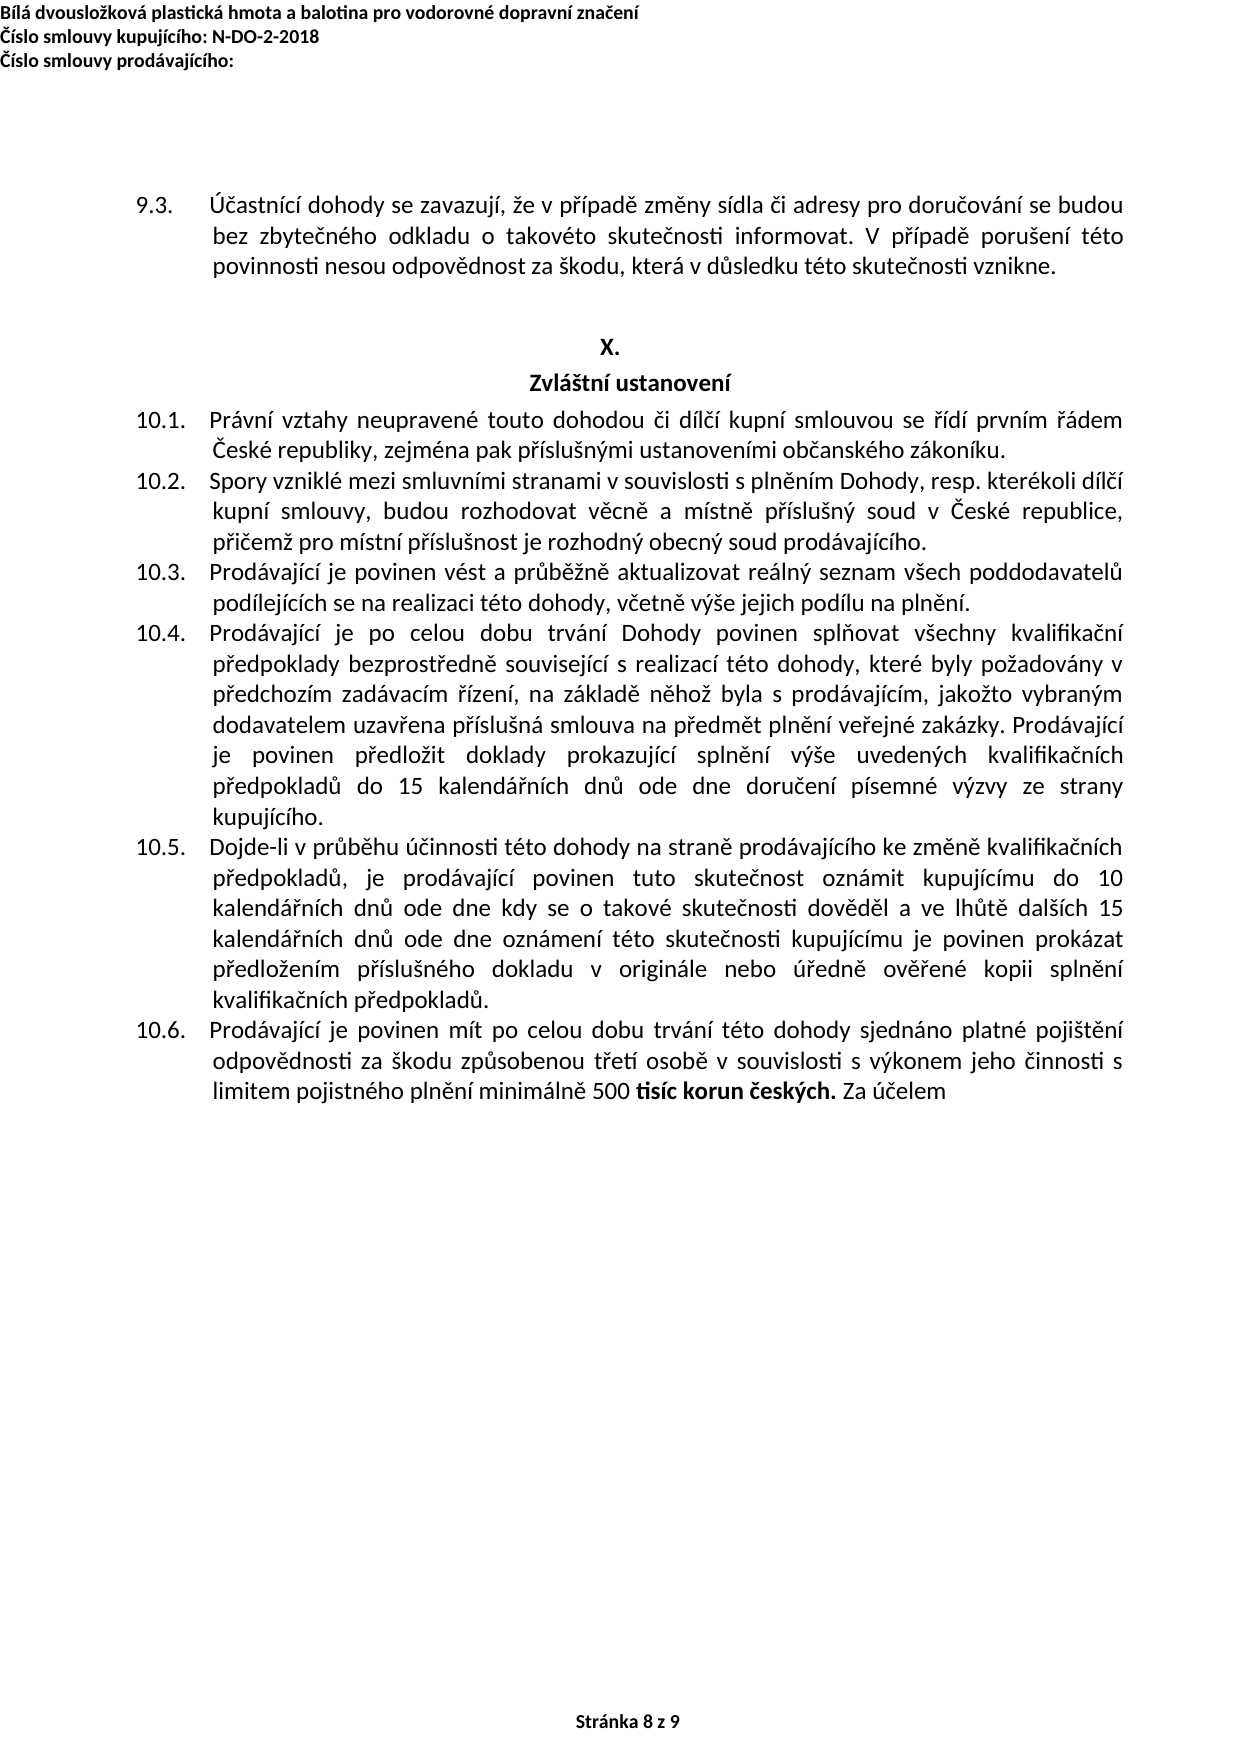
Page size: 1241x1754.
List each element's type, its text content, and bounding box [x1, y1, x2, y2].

list Prodávající je povinen vést a průběžně aktualizovat reálný seznam všech poddodavatelů podílejících se na realizaci této dohody, včetně výše jejich podílu na plnění. [135, 556, 1124, 617]
list Spory vzniklé mezi smluvními stranami v souvislosti s plněním Dohody, resp. kterékoli dílčí kupní smlouvy, budou rozhodovat věcně a místně příslušný soud v České republice, přičemž pro místní příslušnost je rozhodný obecný soud prodávajícího. [135, 465, 1124, 556]
list Dojde-li v průběhu účinnosti této dohody na straně prodávajícího ke změně kvalifikačních předpokladů, je prodávající povinen tuto skutečnost oznámit kupujícímu do 10 kalendářních dnů ode dne kdy se o takové skutečnosti dověděl a ve lhůtě dalších 15 kalendářních dnů ode dne oznámení této skutečnosti kupujícímu je povinen prokázat předložením příslušného dokladu v originále nebo úředně ověřené kopii splnění kvalifikačních předpokladů. [135, 831, 1124, 1014]
list Prodávající je po celou dobu trvání Dohody povinen splňovat všechny kvalifikační předpoklady bezprostředně související s realizací této dohody, které byly požadovány v předchozím zadávacím řízení, na základě něhož byla s prodávajícím, jakožto vybraným dodavatelem uzavřena příslušná smlouva na předmět plnění veřejné zakázky. Prodávající je povinen předložit doklady prokazující splnění výše uvedených kvalifikačních předpokladů do 15 kalendářních dnů ode dne doručení písemné výzvy ze strany kupujícího. [135, 617, 1124, 831]
text X. [600, 335, 1124, 360]
list Právní vztahy neupravené touto dohodou či dílčí kupní smlouvou se řídí prvním řádem České republiky, zejména pak příslušnými ustanoveními občanského zákoníku. [135, 404, 1124, 465]
list Účastnící dohody se zavazují, že v případě změny sídla či adresy pro doručování se budou bez zbytečného odkladu o takovéto skutečnosti informovat. V případě porušení této povinnosti nesou odpovědnost za škodu, která v důsledku této skutečnosti vznikne. [135, 189, 1124, 281]
text Zvláštní ustanovení [135, 371, 1124, 396]
list Prodávající je povinen mít po celou dobu trvání této dohody sjednáno platné pojištění odpovědnosti za škodu způsobenou třetí osobě v souvislosti s výkonem jeho činnosti s limitem pojistného plnění minimálně 500 tisíc korun českých. Za účelem [135, 1014, 1124, 1106]
